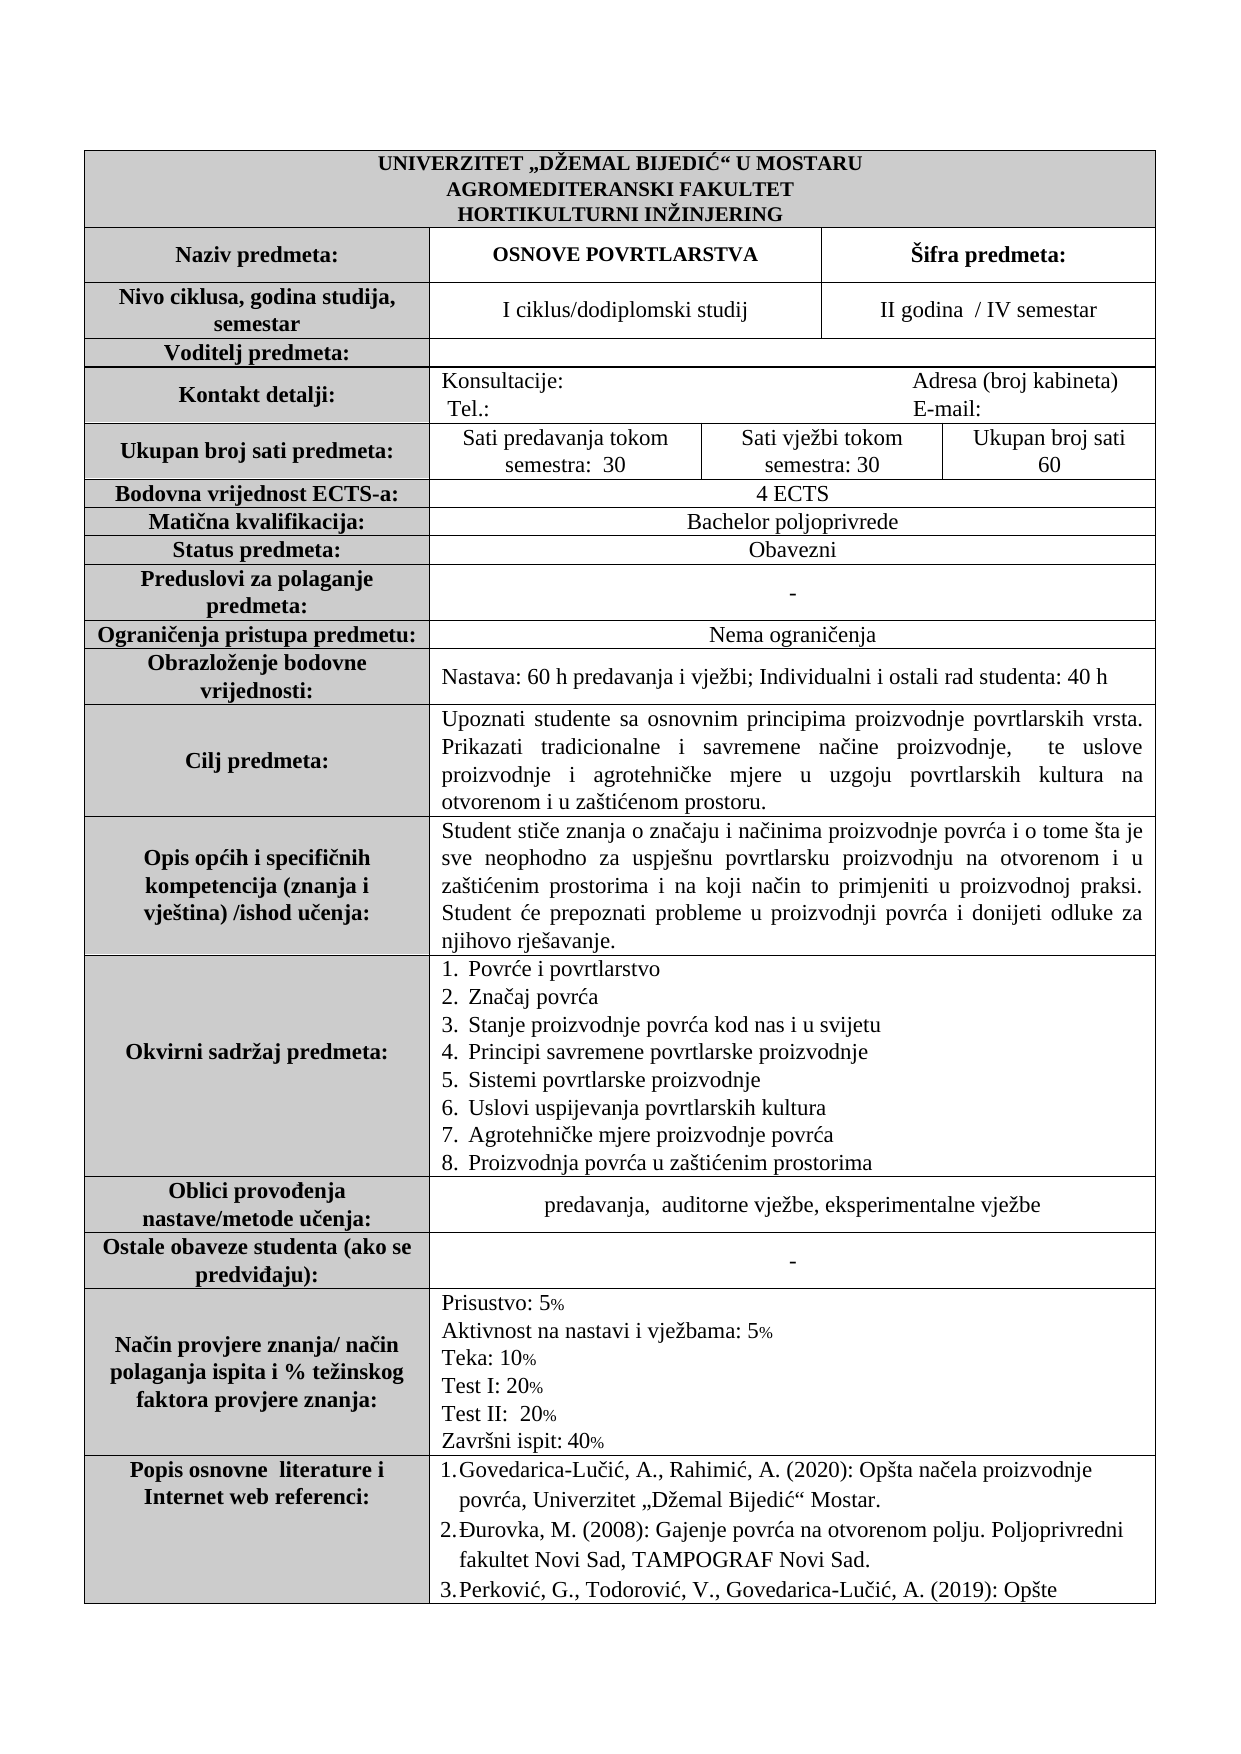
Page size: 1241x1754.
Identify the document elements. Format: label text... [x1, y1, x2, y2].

table_cell Matična kvalifikacija: [85, 508, 429, 535]
table_cell Naziv predmeta: [85, 228, 429, 282]
table_cell Opis općih i specifičnih kompetencija (znanja i vještina) /ishod učenja: [85, 817, 429, 954]
table_cell Cilj predmeta: [85, 705, 429, 816]
table_cell Kontakt detalji: [85, 368, 429, 422]
table_cell Nivo ciklusa, godina studija, semestar [85, 283, 429, 338]
table_cell predavanja, auditorne vježbe, eksperimentalne vježbe [430, 1177, 1155, 1232]
table_cell OSNOVE POVRTLARSTVA [430, 228, 821, 282]
table_cell Sati predavanja tokom semestra: 30 [430, 424, 701, 478]
table_cell Oblici provođenja nastave/metode učenja: [85, 1177, 429, 1232]
table_cell Bachelor poljoprivrede [430, 508, 1155, 535]
table_cell I ciklus/dodiplomski studij [430, 283, 821, 338]
table_cell Ukupan broj sati 60 [943, 424, 1155, 478]
table_cell Upoznati studente sa osnovnim principima proizvodnje povrtlarskih vrsta. Prikazati tradicionalne i savremene načine proizvodnje, te uslove proizvodnje i agrotehničke mjere u uzgoju povrtlarskih kultura na otvorenom i u zaštićenom prostoru. [430, 705, 1155, 816]
table_cell II godina / IV semestar [822, 283, 1155, 338]
table_cell 4 ECTS [430, 480, 1155, 507]
table_cell Bodovna vrijednost ECTS-a: [85, 480, 429, 507]
table_cell Nastava: 60 h predavanja i vježbi; Individualni i ostali rad studenta: 40 h [430, 649, 1155, 704]
table_cell Povrće i povrtlarstvo Značaj povrća Stanje proizvodnje povrća kod nas i u svijetu Principi savremene povrtlarske proizvodnje Sistemi povrtlarske proizvodnje Uslovi uspijevanja povrtlarskih kultura Agrotehničke mjere proizvodnje povrća Proizvodnja povrća u zaštićenim prostorima [430, 956, 1155, 1176]
table_cell Šifra predmeta: [822, 228, 1155, 282]
table_cell Sati vježbi tokom semestra: 30 [702, 424, 942, 478]
table_cell [430, 339, 1155, 366]
table_cell Ostale obaveze studenta (ako se predviđaju): [85, 1233, 429, 1288]
table_cell - [430, 565, 1155, 620]
table_header UNIVERZITET „DŽEMAL BIJEDIĆ“ U MOSTARU AGROMEDITERANSKI FAKULTET HORTIKULTURNI INŽINJERING [85, 151, 1155, 227]
table_cell Način provjere znanja/ način polaganja ispita i % težinskog faktora provjere znanja: [85, 1289, 429, 1455]
table_cell Obrazloženje bodovne vrijednosti: [85, 649, 429, 704]
table_cell Status predmeta: [85, 536, 429, 564]
table_cell Preduslovi za polaganje predmeta: [85, 565, 429, 620]
table_cell Prisustvo: 5% Aktivnost na nastavi i vježbama: 5% Teka: 10% Test I: 20% Test II: 20% Završni ispit: 40% [430, 1289, 1155, 1455]
table_cell Ukupan broj sati predmeta: [85, 424, 429, 478]
table_cell Obavezni [430, 536, 1155, 564]
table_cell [85, 1456, 429, 1603]
table_cell Okvirni sadržaj predmeta: [85, 956, 429, 1176]
table_cell Konsultacije: Adresa (broj kabineta) Tel.: E-mail: [430, 368, 1155, 422]
table_cell Student stiče znanja o značaju i načinima proizvodnje povrća i o tome šta je sve neophodno za uspješnu povrtlarsku proizvodnju na otvorenom i u zaštićenim prostorima i na koji način to primjeniti u proizvodnoj praksi. Student će prepoznati probleme u proizvodnji povrća i donijeti odluke za njihovo rješavanje. [430, 817, 1155, 954]
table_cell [430, 1456, 1155, 1603]
table_cell Voditelj predmeta: [85, 339, 429, 366]
table_cell Nema ograničenja [430, 621, 1155, 648]
table_cell Ograničenja pristupa predmetu: [85, 621, 429, 648]
table_cell - [430, 1233, 1155, 1288]
